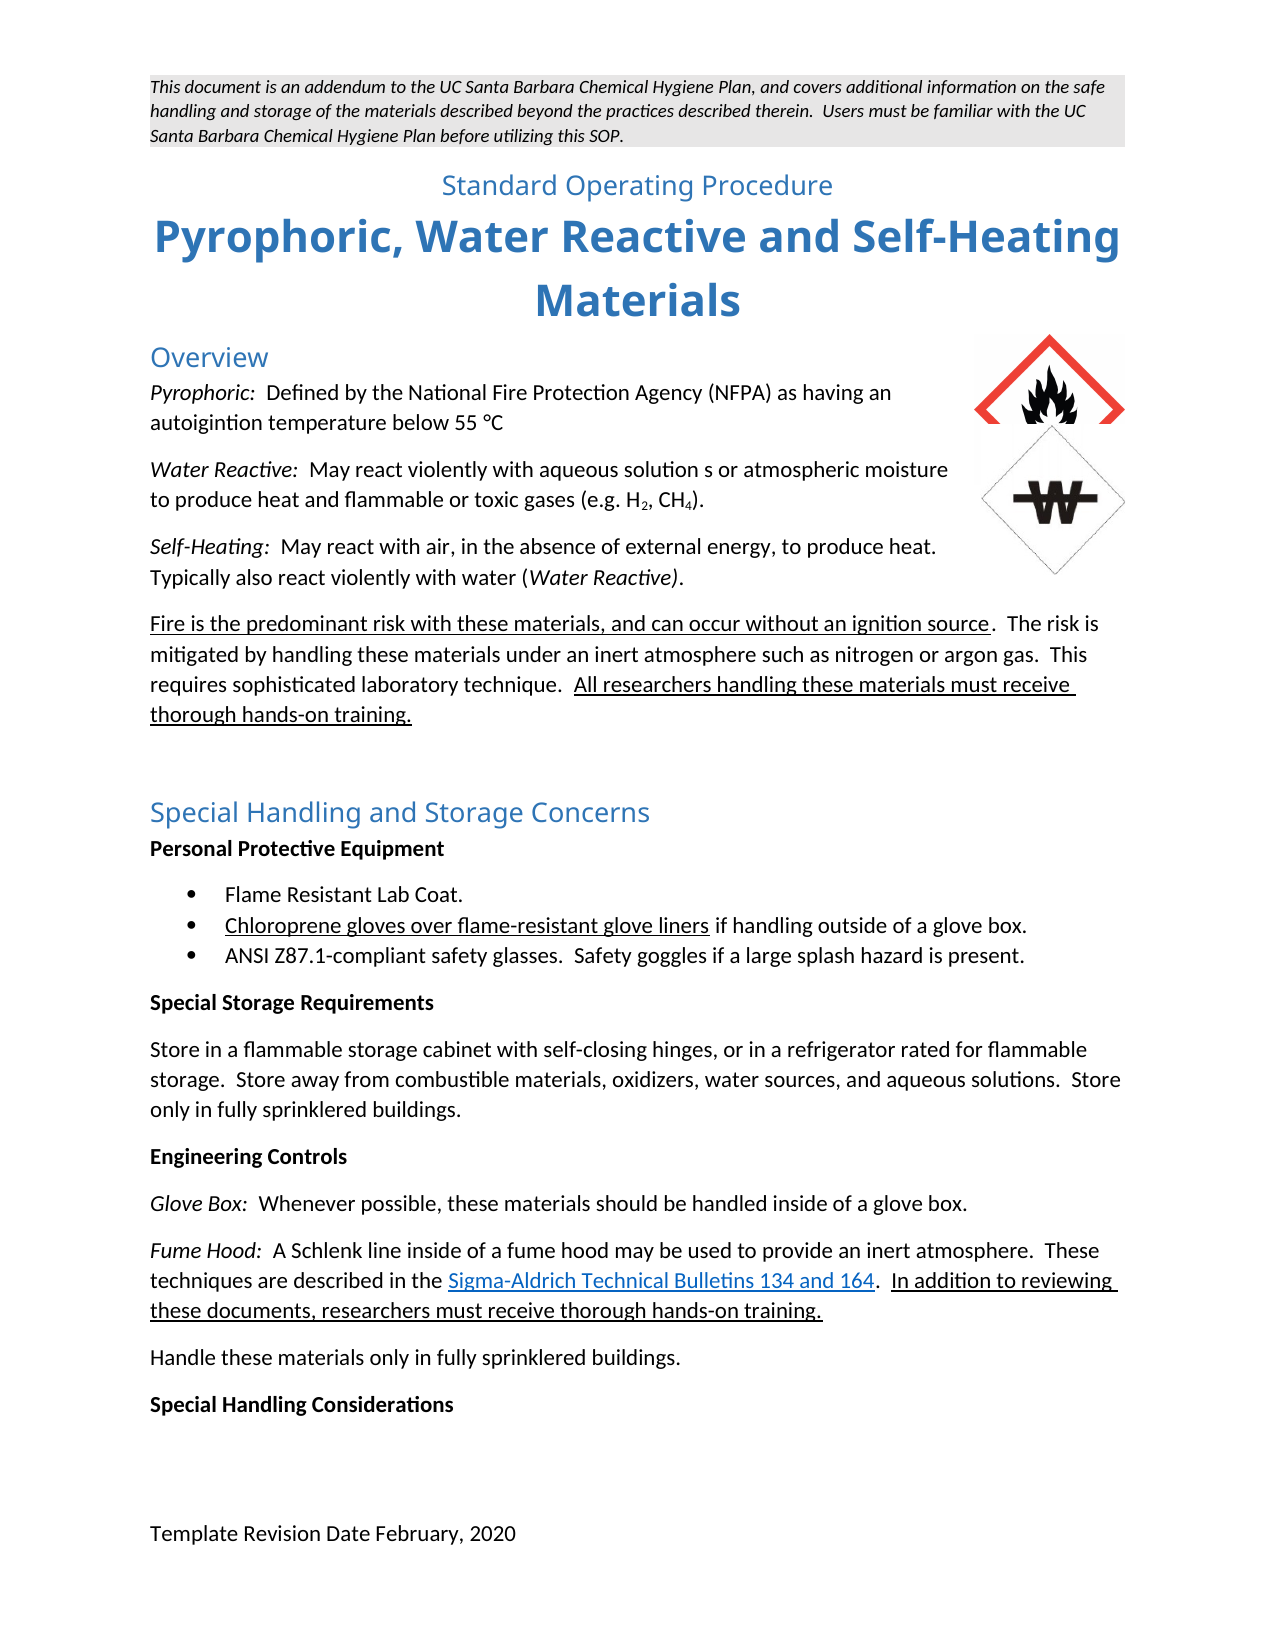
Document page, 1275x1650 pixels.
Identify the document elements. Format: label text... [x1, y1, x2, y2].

text Self-Heating: May react with air, in the absence of external energy, to produce heat. Typically also react violently with water (Water Reactive). [150, 532, 1125, 591]
text Water Reactive: May react violently with aqueous solution s or atmospheric moisture to produce heat and flammable or toxic gases (e.g. H2, CH4). [150, 455, 980, 514]
list Flame Resistant Lab Coat. [187, 881, 1125, 909]
subtitle Pyrophoric, Water Reactive and Self-Heating Materials [150, 206, 1125, 330]
text Fume Hood: A Schlenk line inside of a fume hood may be used to provide an inert atmosphere. These techniques are described in the Sigma-Aldrich Technical Bulletins 134 and 164. In addition to reviewing these documents, researchers must receive thorough hands-on training. [150, 1236, 1125, 1324]
subtitle Overview [150, 338, 1125, 375]
text Special Storage Requirements [150, 988, 1125, 1016]
picture [974, 334, 1125, 338]
picture [974, 424, 1125, 575]
subtitle Special Handling and Storage Concerns [150, 794, 1125, 831]
text Personal Protective Equipment [150, 834, 1125, 862]
text Store in a flammable storage cabinet with self-closing hinges, or in a refrigerator rated for flammable storage. Store away from combustible materials, oxidizers, water sources, and aqueous solutions. Store only in fully sprinklered buildings. [150, 1035, 1125, 1123]
text Special Handling Considerations [150, 1390, 1125, 1418]
text Glove Box: Whenever possible, these materials should be handled inside of a glove box. [150, 1189, 1125, 1217]
text Pyrophoric: Defined by the National Fire Protection Agency (NFPA) as having an autoigintion temperature below 55 °C [150, 378, 1125, 437]
text Fire is the predominant risk with these materials, and can occur without an ignition source. The risk is mitigated by handling these materials under an inert atmosphere such as nitrogen or argon gas. This requires sophisticated laboratory technique. All researchers handling these materials must receive thorough hands-on training. [150, 609, 1125, 728]
list ANSI Z87.1-compliant safety glasses. Safety goggles if a large splash hazard is present. [187, 941, 1125, 969]
list Chloroprene gloves over flame-resistant glove liners if handling outside of a glove box. [187, 911, 1125, 939]
text Engineering Controls [150, 1142, 1125, 1170]
text Handle these materials only in fully sprinklered buildings. [150, 1343, 1125, 1371]
subtitle Standard Operating Procedure [150, 166, 1125, 203]
